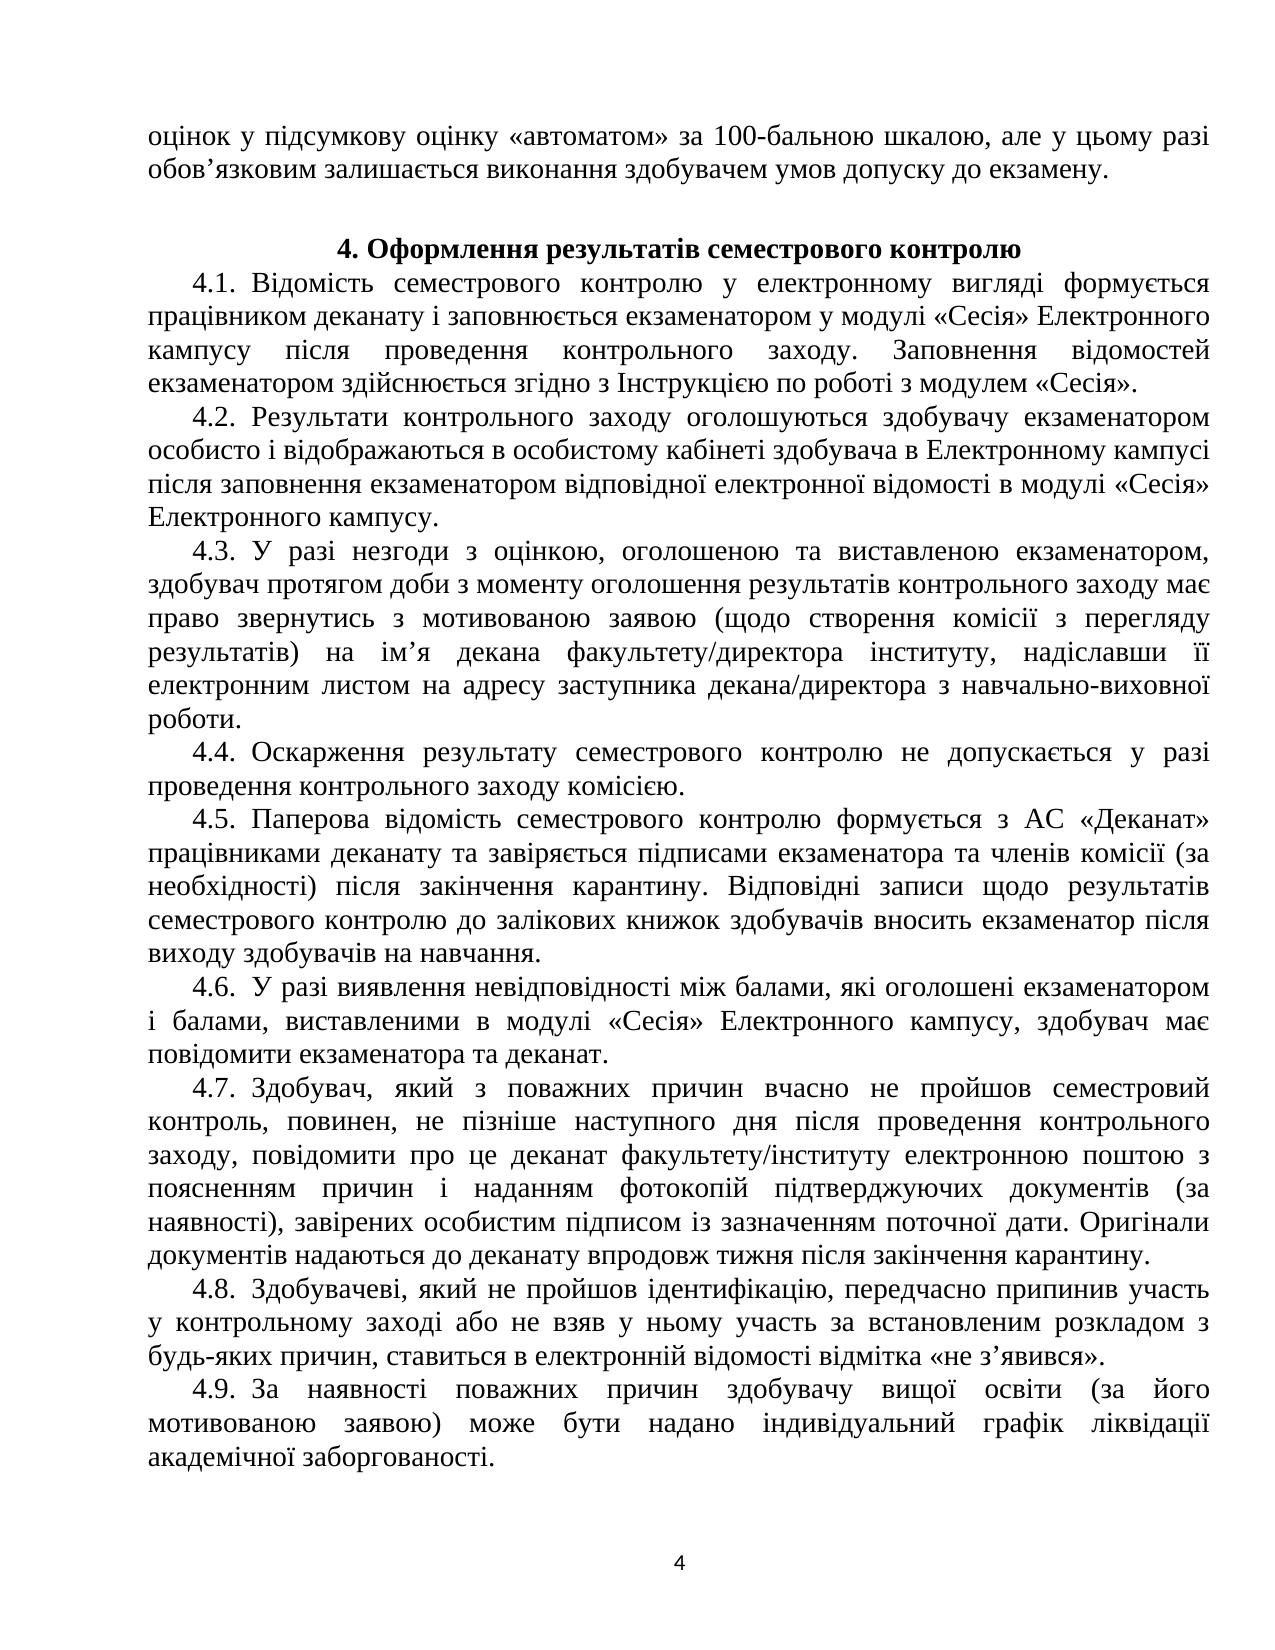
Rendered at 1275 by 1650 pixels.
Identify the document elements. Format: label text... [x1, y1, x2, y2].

list За наявності поважних причин здобувачу вищої освіти (за його мотивованою заявою) може бути надано індивідуальний графік ліквідації академічної заборгованості. [148, 1372, 1211, 1472]
list Результати контрольного заходу оголошуються здобувачу екзаменатором особисто і відображаються в особистому кабінеті здобувача в Електронному кампусі після заповнення екзаменатором відповідної електронної відомості в модулі «Сесія» Електронного кампусу. [148, 399, 1211, 533]
list Здобувачеві, який не пройшов ідентифікацію, передчасно припинив участь у контрольному заході або не взяв у ньому участь за встановленим розкладом з будь-яких причин, ставиться в електронній відомості відмітка «не з’явився». [148, 1271, 1211, 1372]
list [148, 118, 1211, 185]
list Оскарження результату семестрового контролю не допускається у разі проведення контрольного заходу комісією. [148, 734, 1211, 801]
list У разі незгоди з оцінкою, оголошеною та виставленою екзаменатором, здобувач протягом доби з моменту оголошення результатів контрольного заходу має право звернутись з мотивованою заявою (щодо створення комісії з перегляду результатів) на ім’я декана факультету/директора інституту, надіславши її електронним листом на адресу заступника декана/директора з навчально-виховної роботи. [148, 533, 1211, 734]
list Здобувач, який з поважних причин вчасно не пройшов семестровий контроль, повинен, не пізніше наступного дня після проведення контрольного заходу, повідомити про це деканат факультету/інституту електронною поштою з поясненням причин і наданням фотокопій підтверджуючих документів (за наявності), завірених особистим підписом із зазначенням поточної дати. Оригінали документів надаються до деканату впродовж тижня після закінчення карантину. [148, 1070, 1211, 1271]
list Оформлення результатів семестрового контролю [148, 231, 1211, 265]
list У разі виявлення невідповідності між балами, які оголошені екзаменатором і балами, виставленими в модулі «Сесія» Електронного кампусу, здобувач має повідомити екзаменатора та деканат. [148, 969, 1211, 1070]
list Паперова відомість семестрового контролю формується з АС «Деканат» працівниками деканату та завіряється підписами екзаменатора та членів комісії (за необхідності) після закінчення карантину. Відповідні записи щодо результатів семестрового контролю до залікових книжок здобувачів вносить екзаменатор після виходу здобувачів на навчання. [148, 801, 1211, 969]
list Відомість семестрового контролю у електронному вигляді формується працівником деканату і заповнюється екзаменатором у модулі «Сесія» Електронного кампусу після проведення контрольного заходу. Заповнення відомостей екзаменатором здійснюється згідно з Інструкцією по роботі з модулем «Сесія». [148, 265, 1211, 399]
